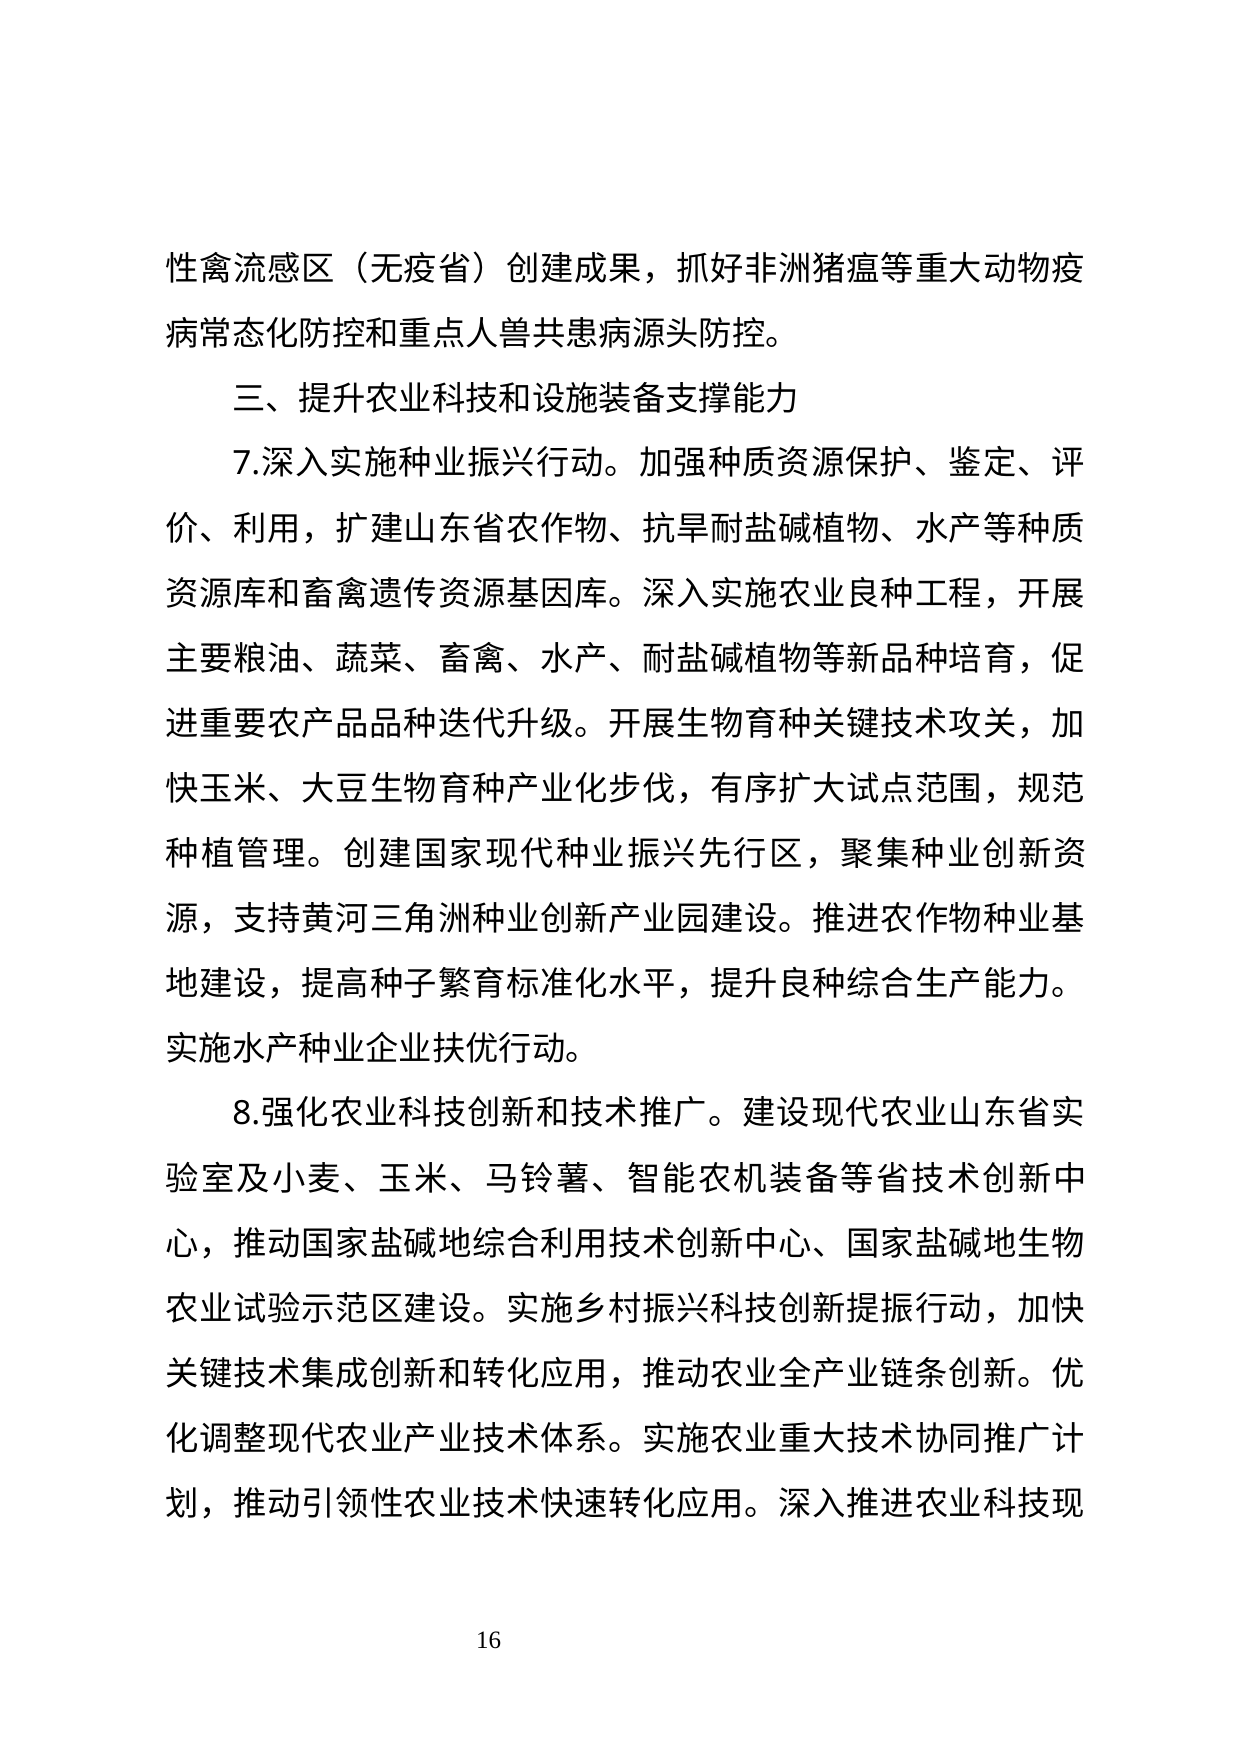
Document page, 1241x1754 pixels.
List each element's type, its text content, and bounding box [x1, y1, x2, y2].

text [165, 1078, 1087, 1533]
text 7.深入实施种业振兴行动。加强种质资源保护、鉴定、评价、利用，扩建山东省农作物、抗旱耐盐碱植物、水产等种质资源库和畜禽遗传资源基因库。深入实施农业良种工程，开展主要粮油、蔬菜、畜禽、水产、耐盐碱植物等新品种培育，促进重要农产品品种迭代升级。开展生物育种关键技术攻关，加快玉米、大豆生物育种产业化步伐，有序扩大试点范围，规范种植管理。创建国家现代种业振兴先行区，聚集种业创新资源，支持黄河三角洲种业创新产业园建设。推进农作物种业基地建设，提高种子繁育标准化水平，提升良种综合生产能力。实施水产种业企业扶优行动。 [165, 428, 1087, 1078]
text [165, 233, 1087, 363]
text 三、提升农业科技和设施装备支撑能力 [165, 363, 1087, 428]
